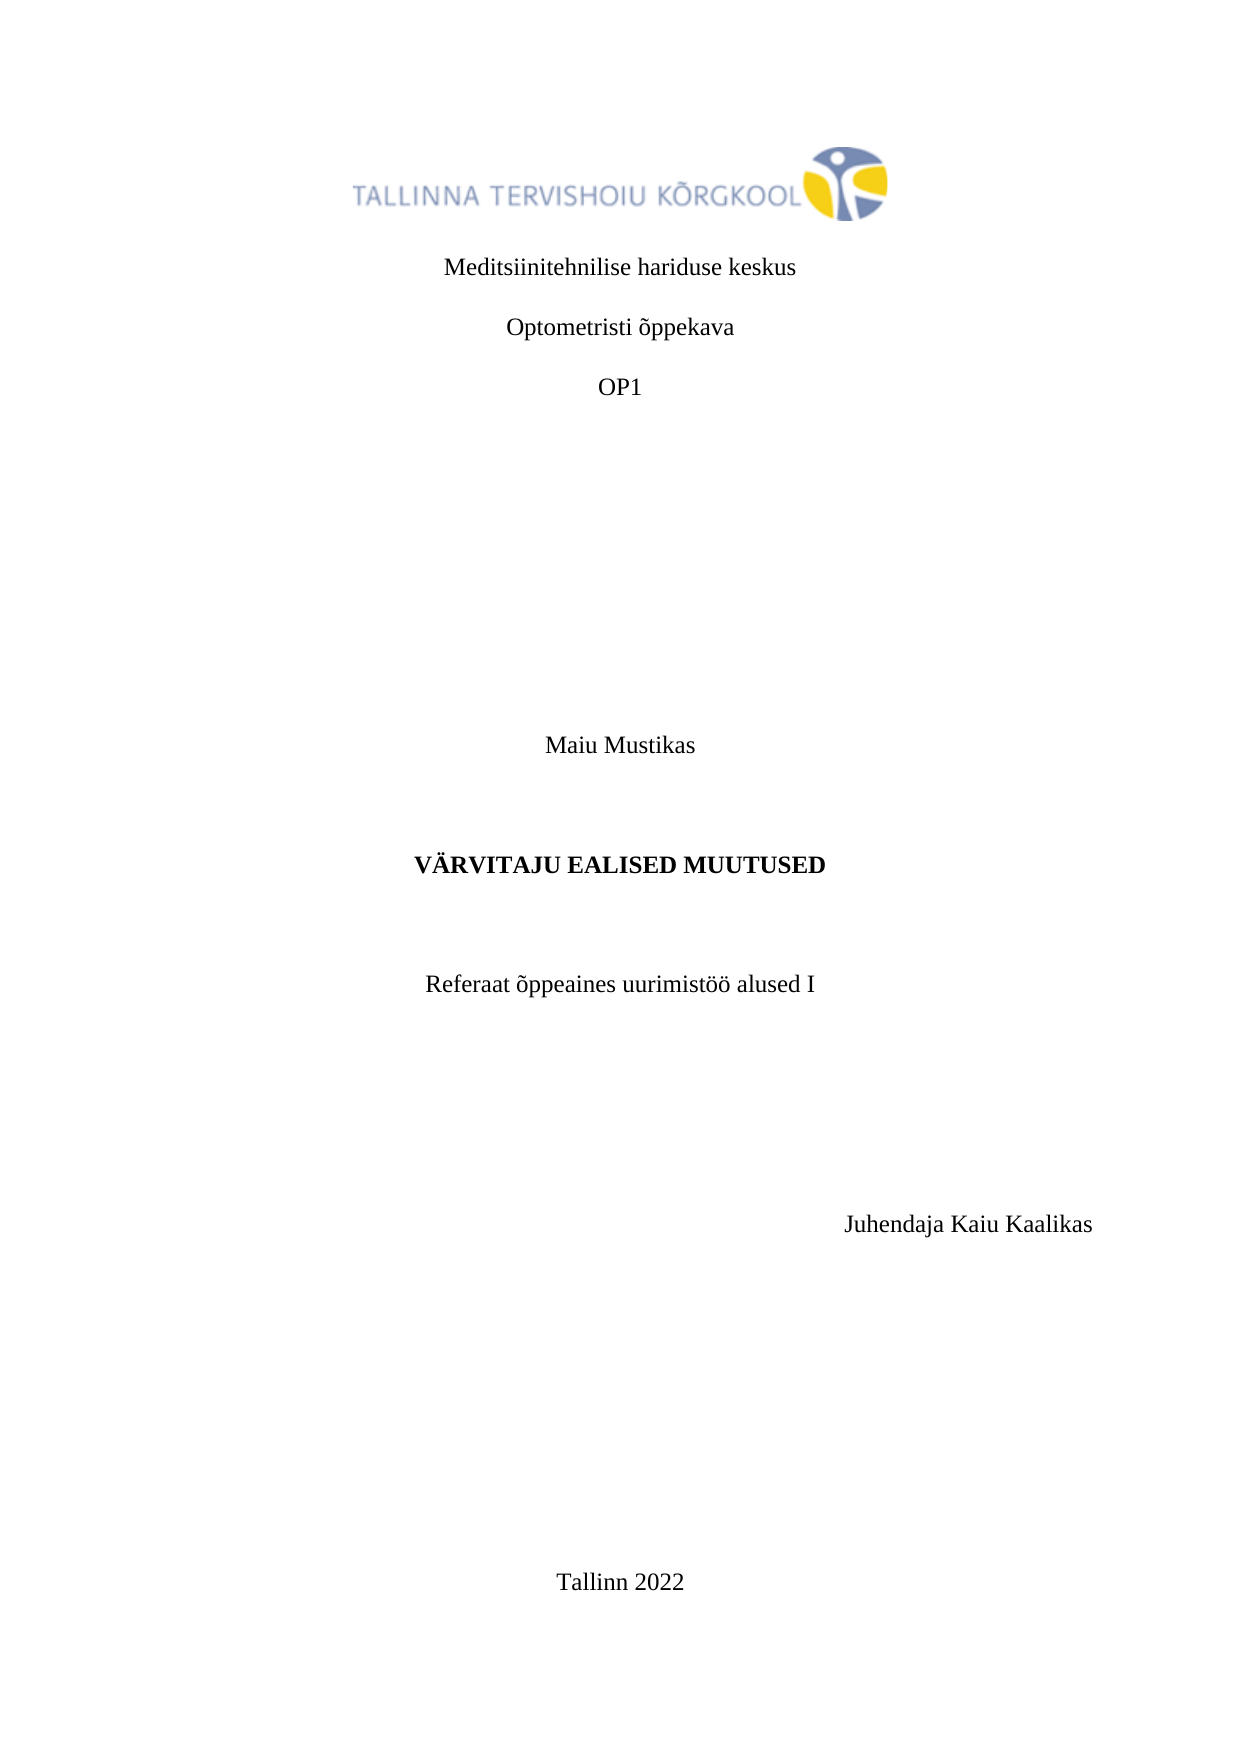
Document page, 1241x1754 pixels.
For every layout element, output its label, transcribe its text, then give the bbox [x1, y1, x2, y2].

text Optometristi õppekava [148, 312, 1093, 341]
picture [352, 147, 888, 221]
text OP1 [148, 372, 1093, 400]
text Tallinn 2022 [148, 1567, 1093, 1596]
text VÄRVITAJU EALISED MUUTUSED [148, 850, 1093, 879]
text Maiu Mustikas [148, 730, 1093, 759]
text Referaat õppeaines uurimistöö alused I [148, 969, 1093, 998]
text Juhendaja Kaiu Kaalikas [148, 1209, 1093, 1237]
text Meditsiinitehnilise hariduse keskus [148, 252, 1093, 281]
